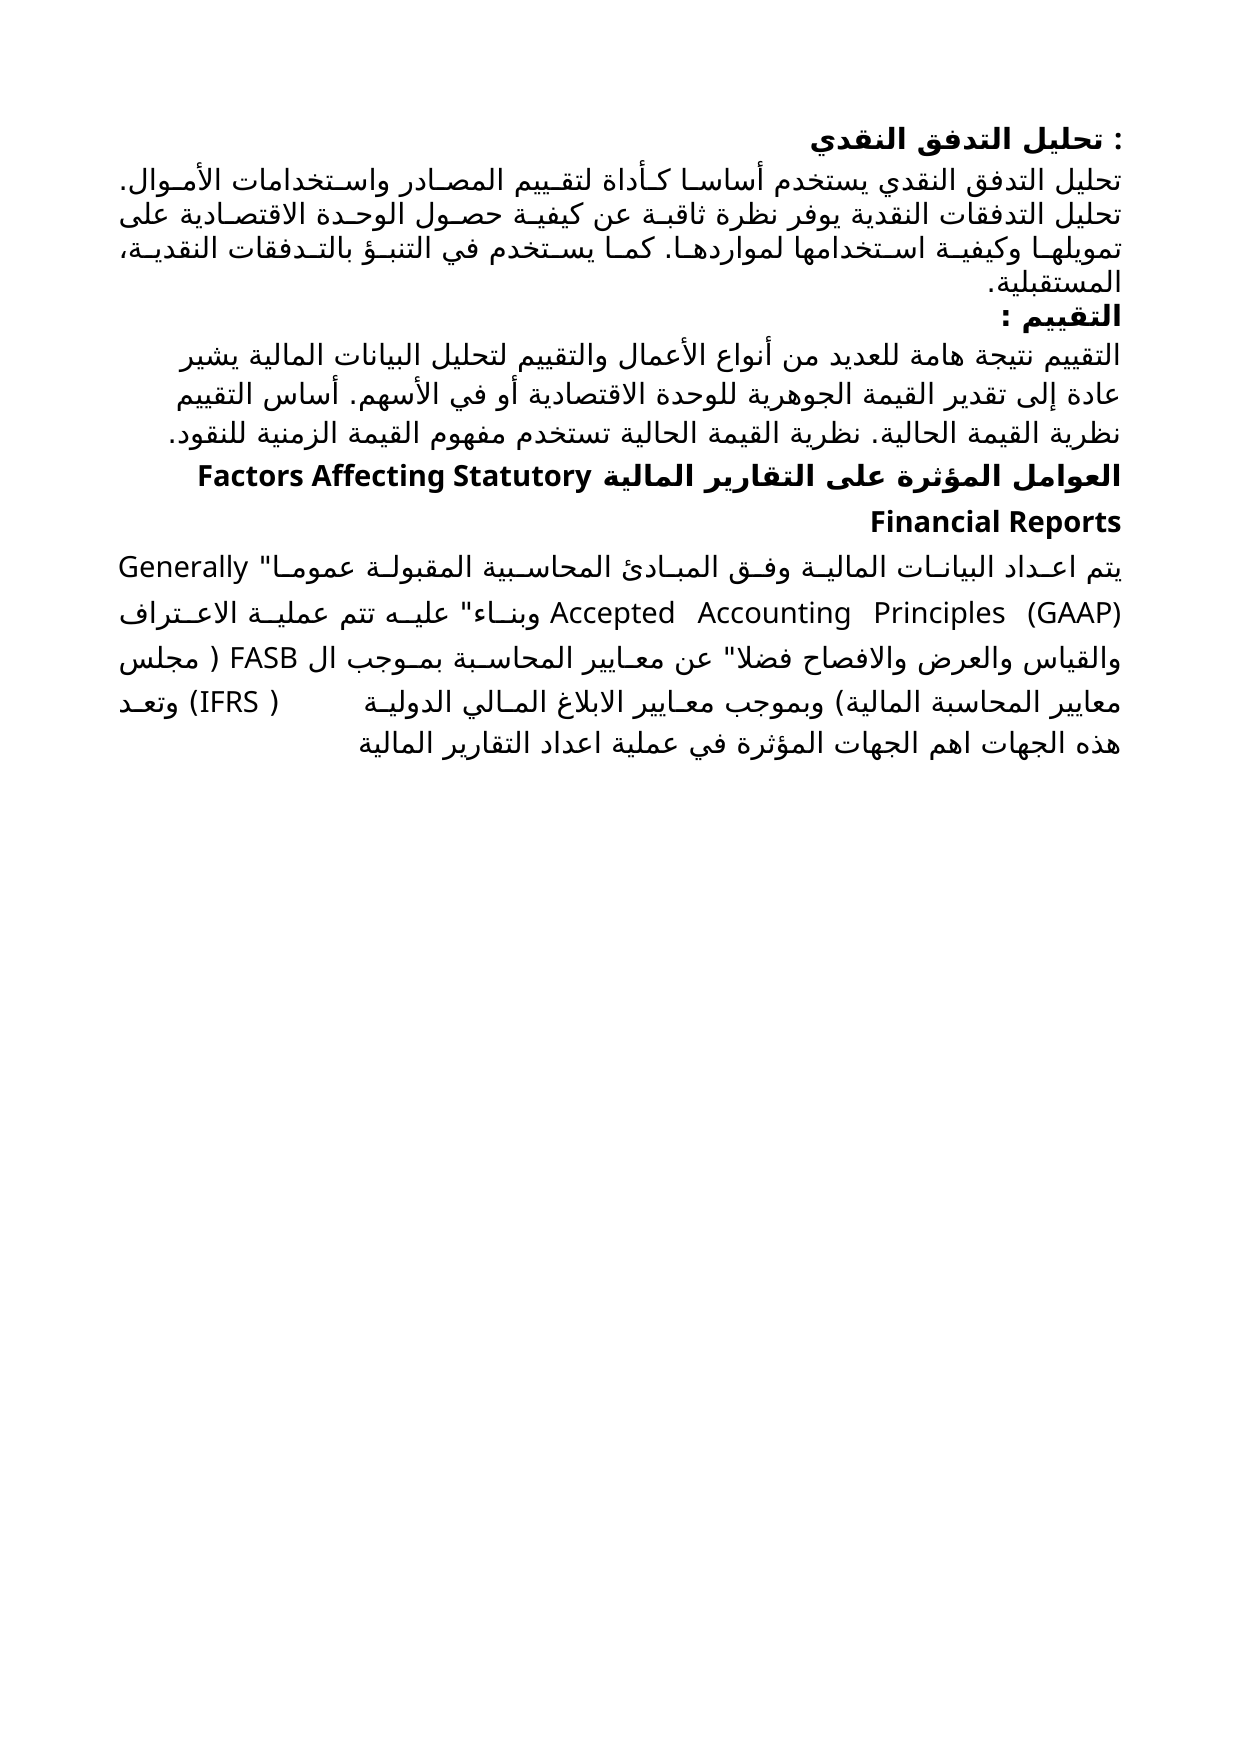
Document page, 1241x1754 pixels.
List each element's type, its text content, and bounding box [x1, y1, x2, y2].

text العوامل المؤثرة على التقارير المالية Factors Affecting Statutory Financial Reports [118, 455, 1122, 541]
text تحليل التدفق النقدي يستخدم أساسا كأداة لتقييم المصادر واستخدامات الأموال. تحليل التدفقات النقدية يوفر نظرة ثاقبة عن كيفية حصول الوحدة الاقتصادية على تمويلها وكيفية استخدامها لمواردها. كما يستخدم في التنبؤ بالتدفقات النقدية، المستقبلية. [118, 164, 1122, 299]
text التقييم : [118, 299, 1122, 333]
text التقييم نتيجة هامة للعديد من أنواع الأعمال والتقييم لتحليل البيانات المالية يشير عادة إلى تقدير القيمة الجوهرية للوحدة الاقتصادية أو في الأسهم. أساس التقييم نظرية القيمة الحالية. نظرية القيمة الحالية تستخدم مفهوم القيمة الزمنية للنقود. [118, 338, 1122, 450]
text يتم اعداد البيانات المالية وفق المبادئ المحاسبية المقبولة عموما" Generally Accepted Accounting Principles (GAAP) وبناء" عليه تتم عملية الاعتراف والقياس والعرض والافصاح فضلا" عن معايير المحاسبة بموجب ال FASB ( مجلس معايير المحاسبة المالية) وبموجب معايير الابلاغ المالي الدولية ( IFRS) وتعد هذه الجهات اهم الجهات المؤثرة في عملية اعداد التقارير المالية [118, 547, 1122, 760]
text تحليل التدفق النقدي : [118, 118, 1122, 158]
